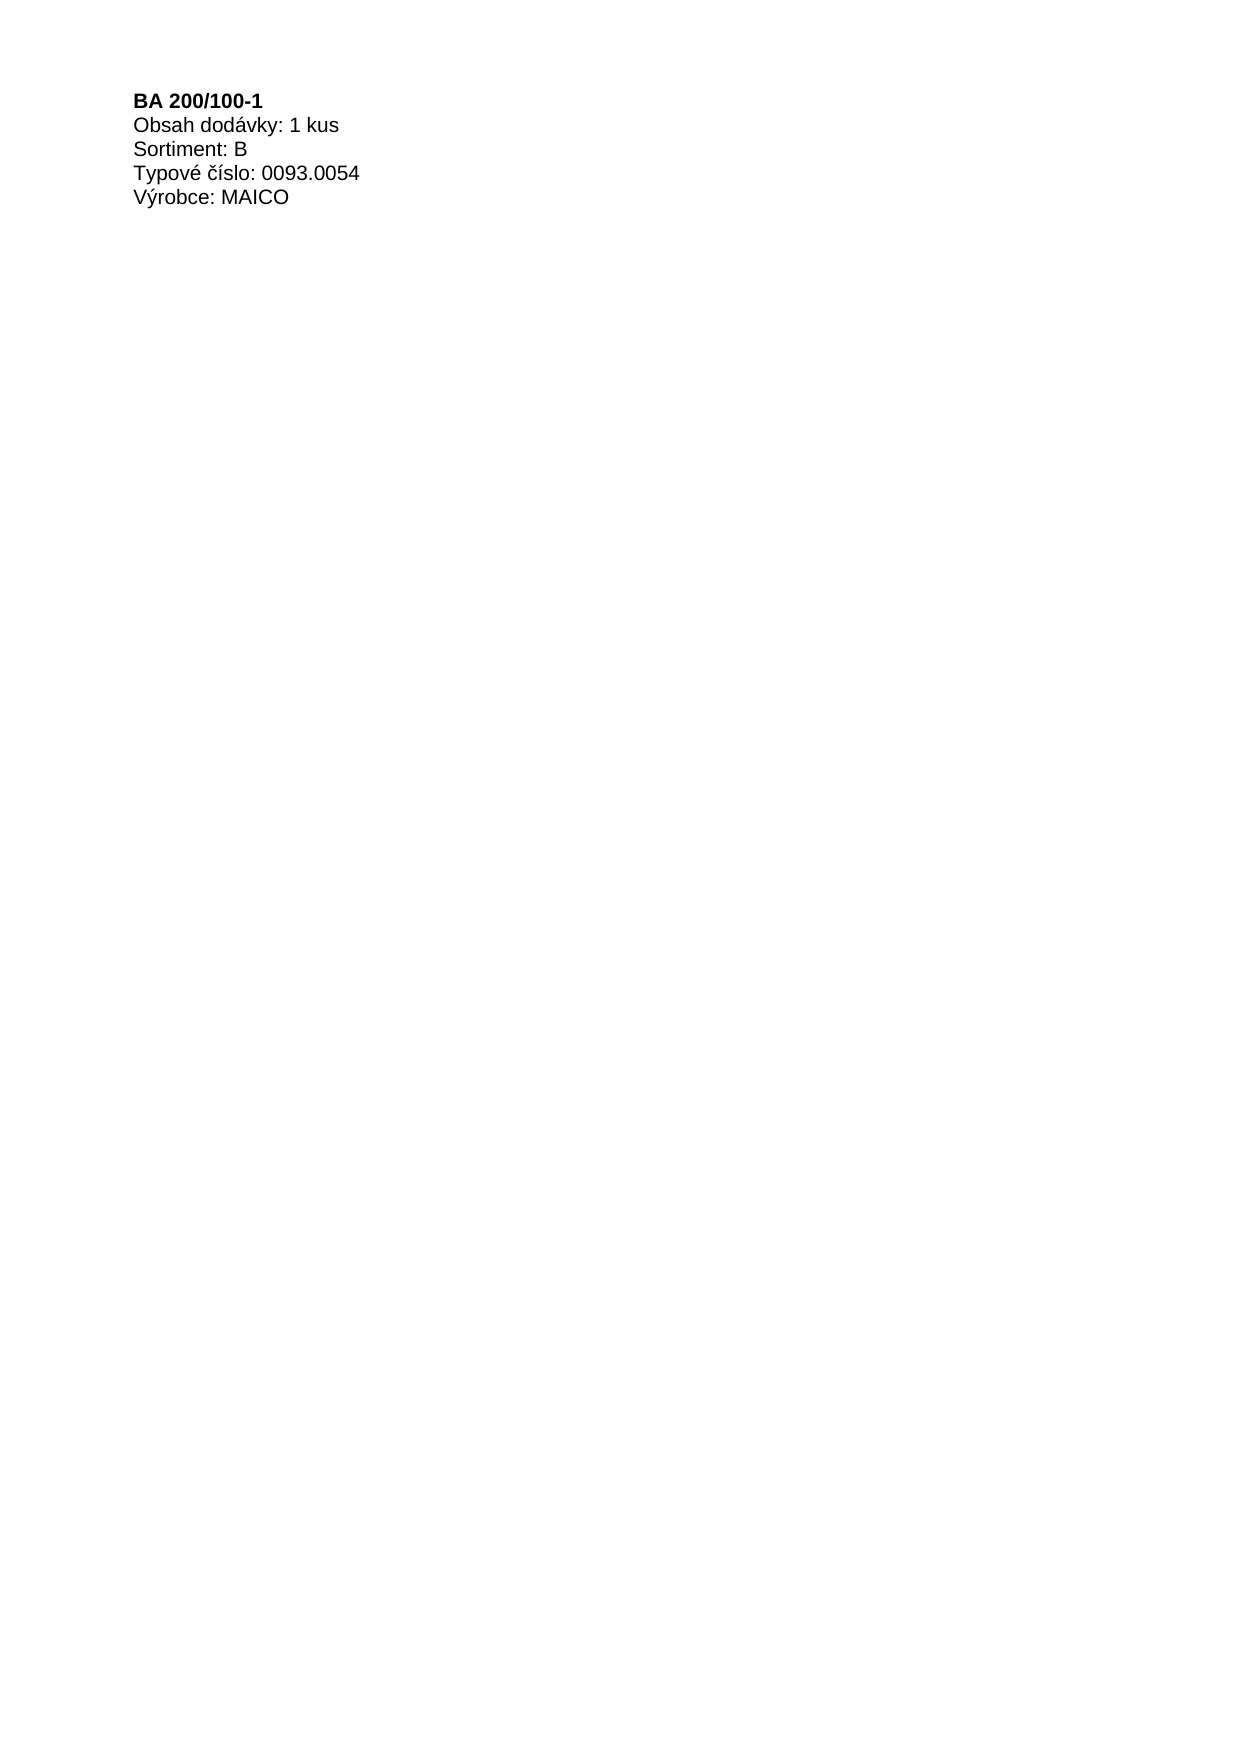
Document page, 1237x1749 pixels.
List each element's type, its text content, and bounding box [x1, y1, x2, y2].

text BA 200/100-1Obsah dodávky: 1 kusSortiment: B Typové číslo: 0093.0054Výrobce: MAICO [133, 89, 1148, 208]
